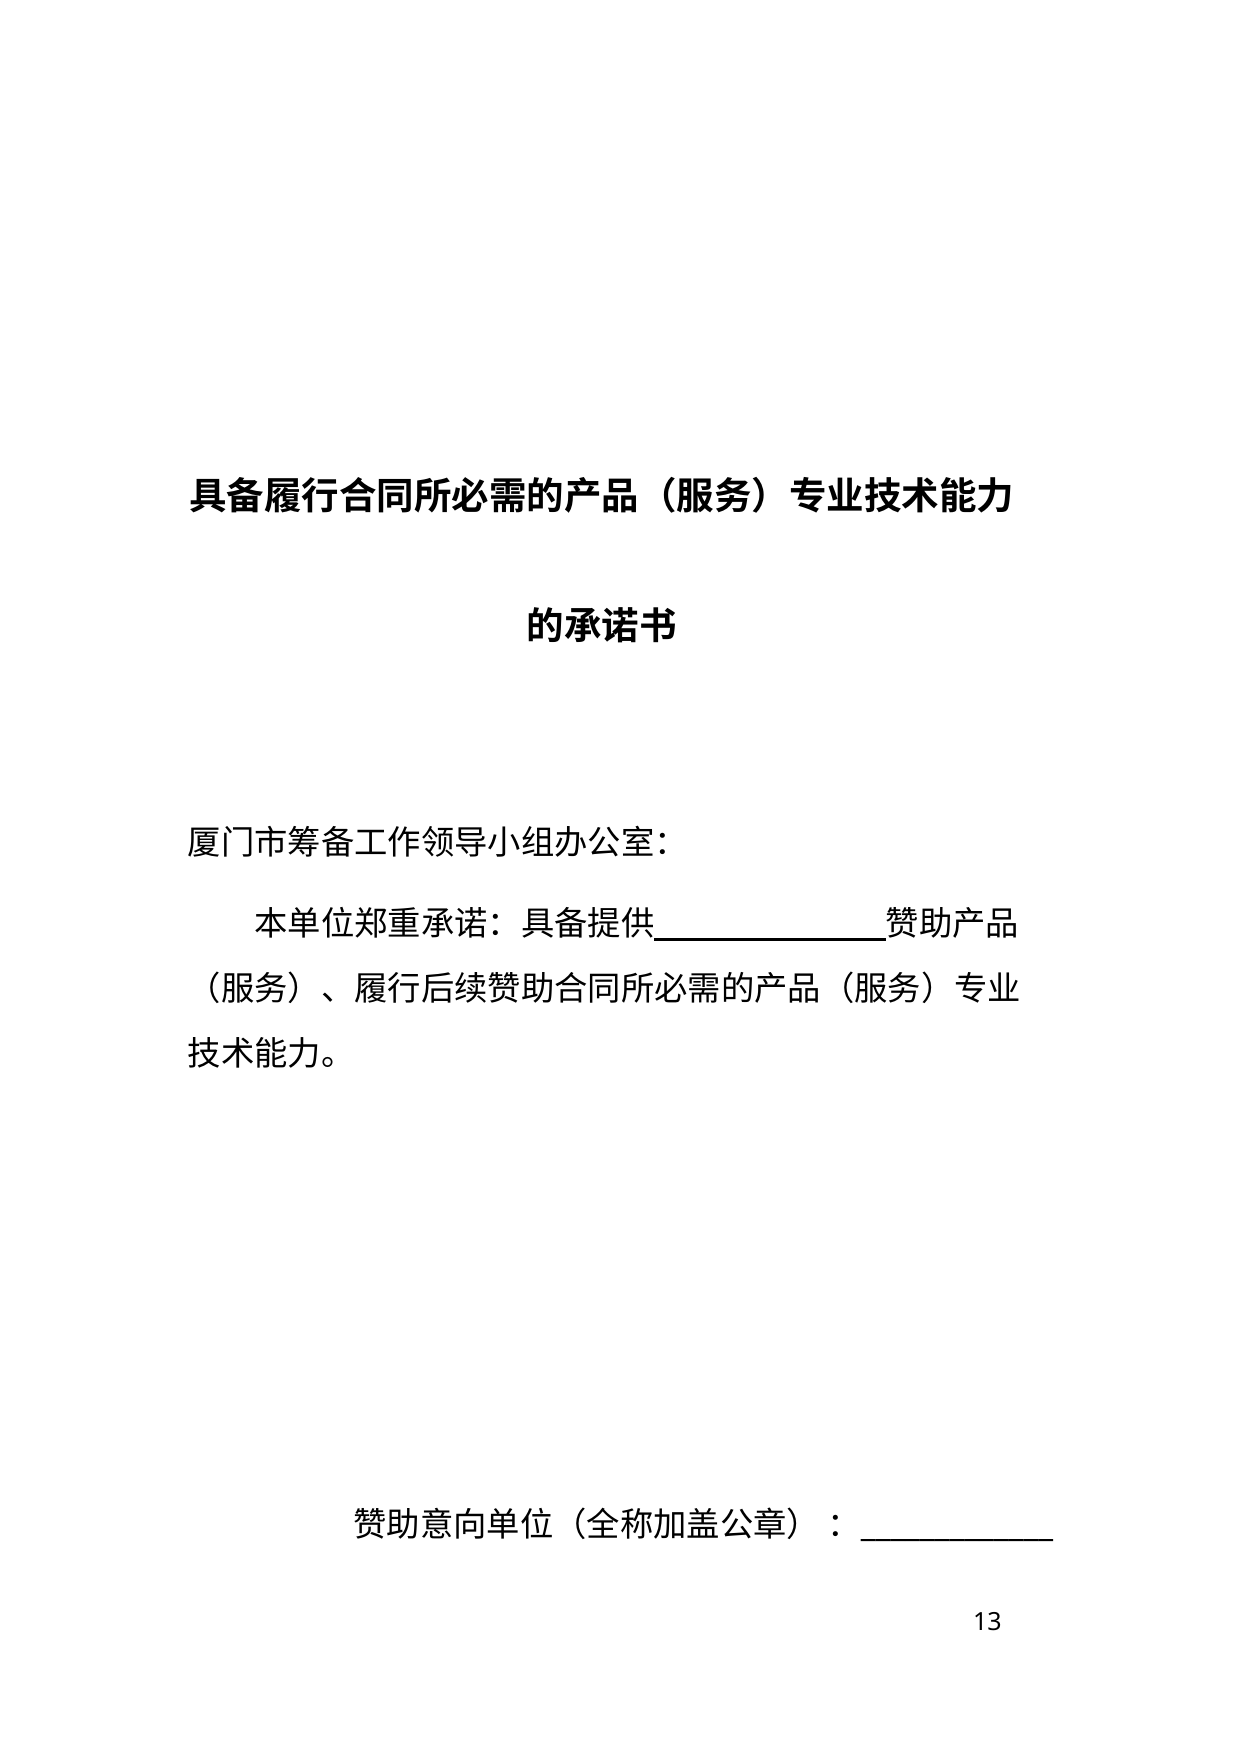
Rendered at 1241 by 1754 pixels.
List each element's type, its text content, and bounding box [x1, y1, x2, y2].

text 本单位郑重承诺：具备提供 赞助产品（服务）、履行后续赞助合同所必需的产品（服务）专业技术能力。 [187, 889, 1053, 1084]
text 厦门市筹备工作领导小组办公室： [187, 807, 1053, 872]
text 具备履行合同所必需的产品（服务）专业技术能力的承诺书 [187, 461, 1015, 656]
text 赞助意向单位（全称加盖公章） ：_____________ [225, 1490, 1053, 1555]
